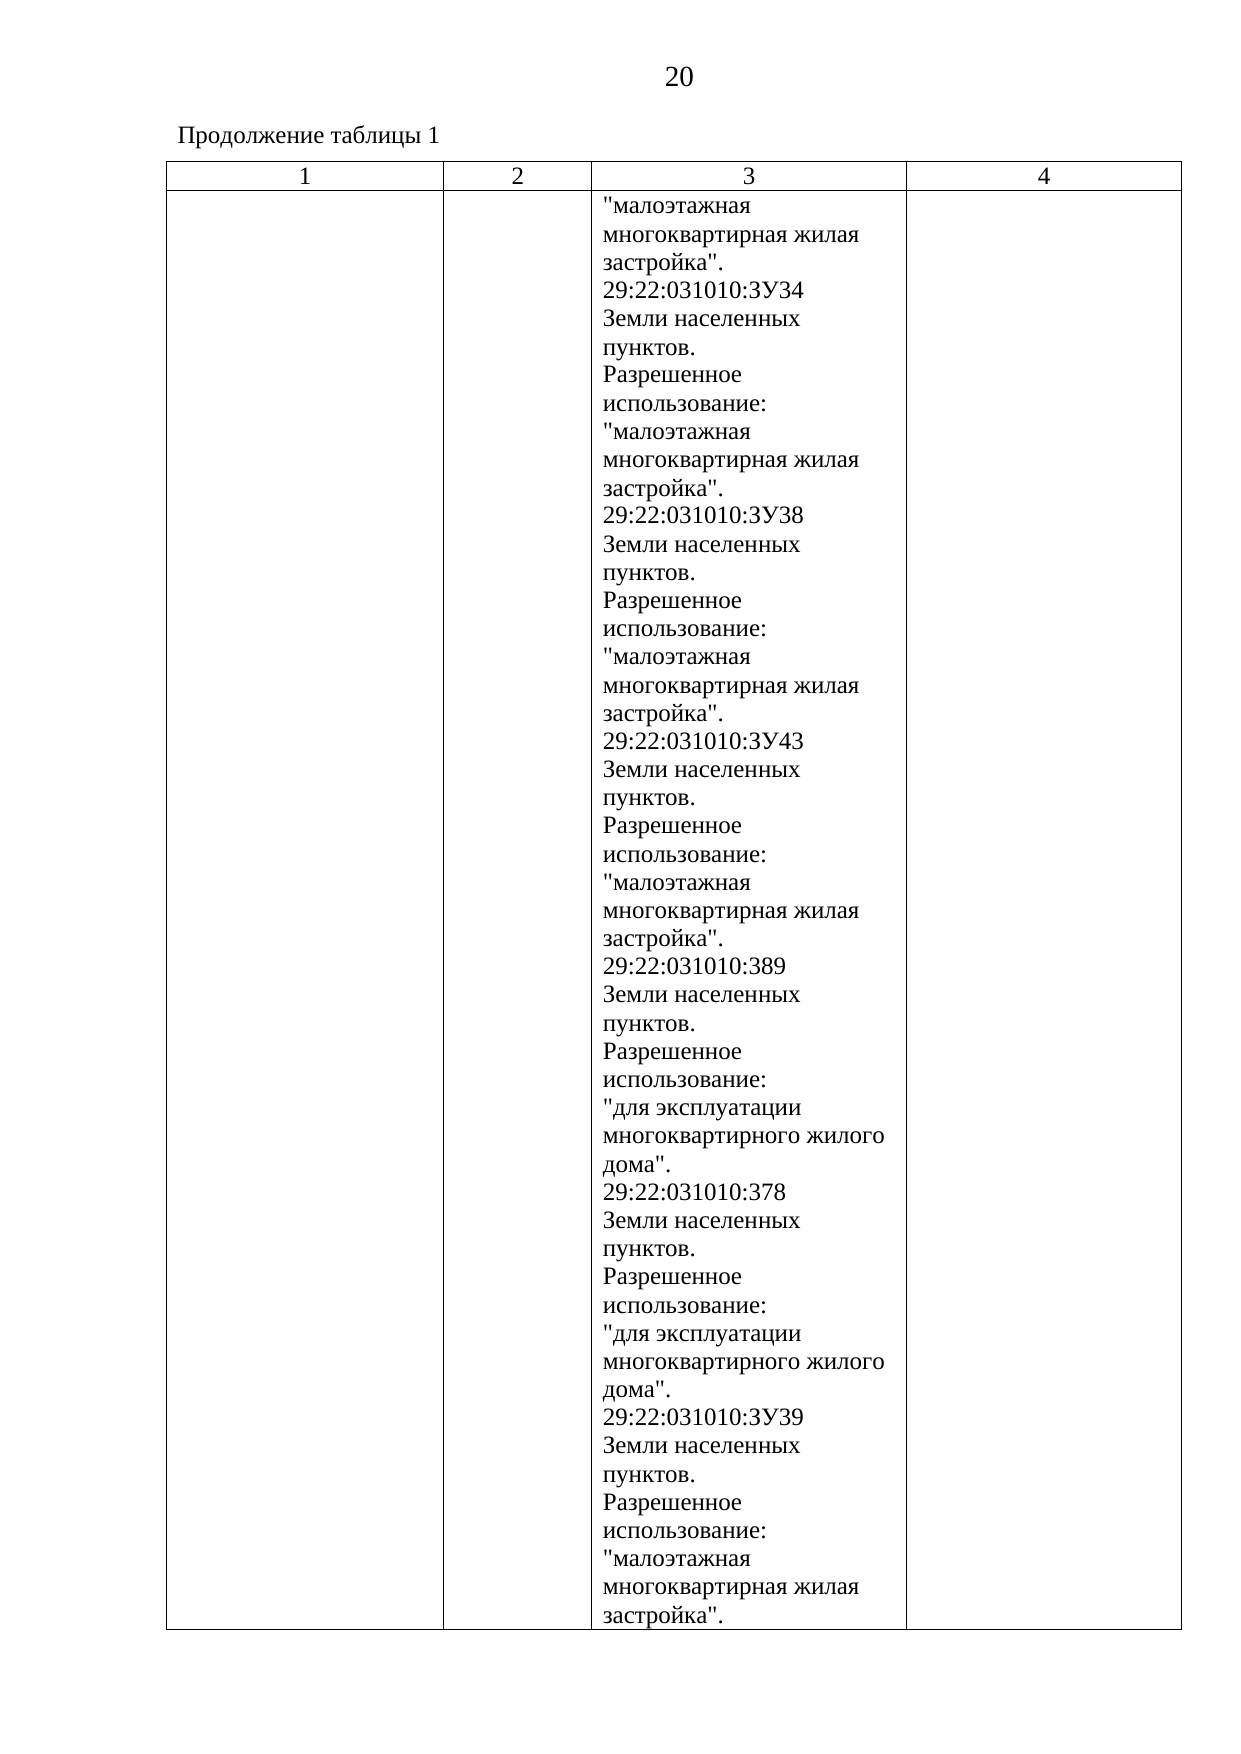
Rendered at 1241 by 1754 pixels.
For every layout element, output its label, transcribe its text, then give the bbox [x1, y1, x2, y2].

table_header 4 [907, 162, 1181, 190]
table_cell [167, 191, 443, 1628]
text Продолжение таблицы 1 [177, 121, 1181, 149]
table_header 3 [592, 162, 906, 190]
table_cell "малоэтажная многоквартирная жилая застройка". 29:22:031010:ЗУ34 Земли населенных пунктов. Разрешенное использование: "малоэтажная многоквартирная жилая застройка". 29:22:031010:ЗУ38 Земли населенных пунктов. Разрешенное использование: "малоэтажная многоквартирная жилая застройка". 29:22:031010:ЗУ43 Земли населенных пунктов. Разрешенное использование: "малоэтажная многоквартирная жилая застройка". 29:22:031010:389 Земли населенных пунктов. Разрешенное использование: "для эксплуатации многоквартирного жилого дома". 29:22:031010:378 Земли населенных пунктов. Разрешенное использование: "для эксплуатации многоквартирного жилого дома". 29:22:031010:ЗУ39 Земли населенных пунктов. Разрешенное использование: "малоэтажная многоквартирная жилая застройка". [592, 191, 906, 1628]
table_header 1 [167, 162, 443, 190]
table_cell [907, 191, 1181, 1628]
table_header 2 [444, 162, 591, 190]
table_cell [444, 191, 591, 1628]
